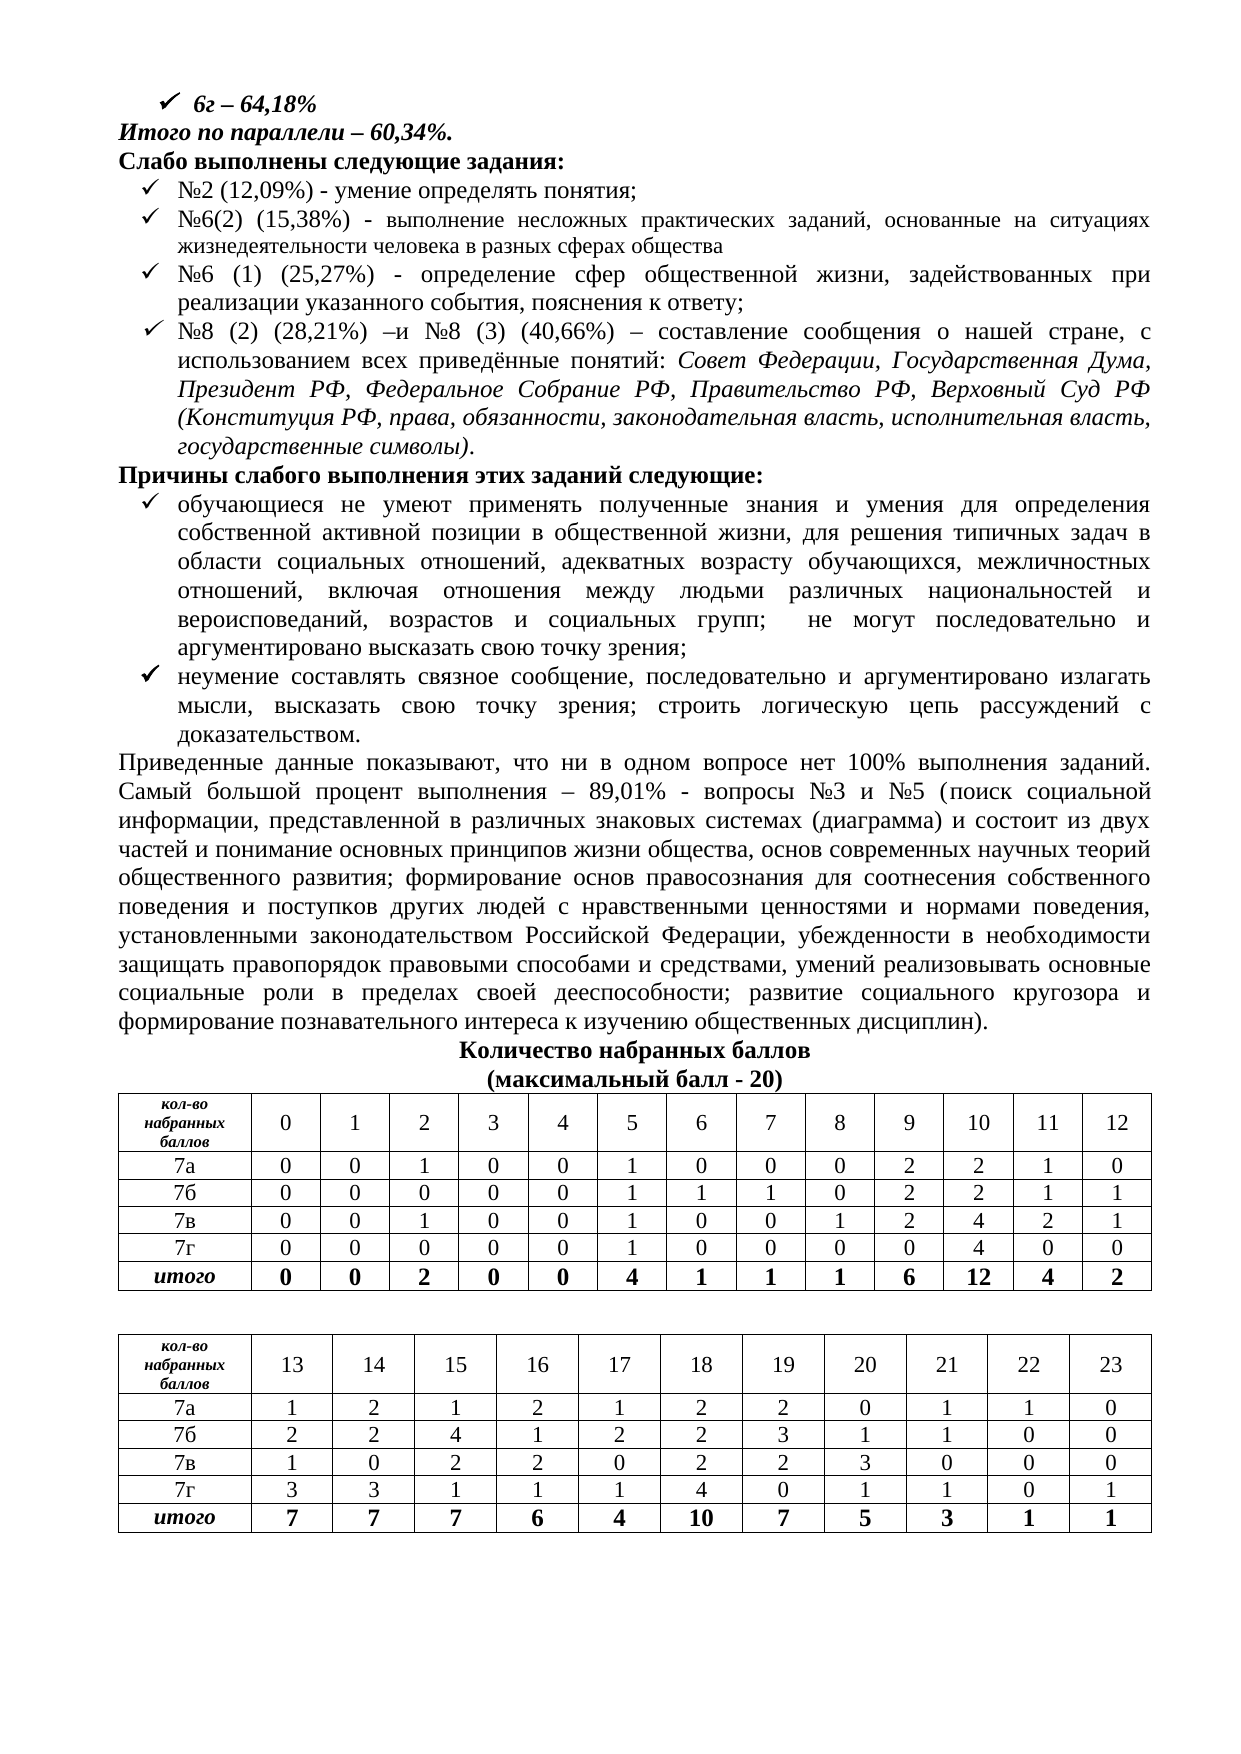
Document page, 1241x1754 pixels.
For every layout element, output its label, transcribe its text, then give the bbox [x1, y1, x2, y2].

table_cell 1 [1014, 1180, 1082, 1206]
table_cell 2 [497, 1394, 578, 1420]
table_cell 1 [1070, 1476, 1151, 1502]
table_cell 1 [988, 1394, 1069, 1420]
table_cell 2 [743, 1449, 824, 1475]
table_cell 1 [415, 1394, 496, 1420]
table_header кол-во набранных баллов [119, 1094, 251, 1151]
table_cell 4 [944, 1234, 1013, 1261]
text Количество набранных баллов [118, 1035, 1152, 1064]
text Слабо выполнены следующие задания: [118, 146, 1152, 175]
table_cell 1 [806, 1262, 874, 1290]
table_cell 2 [661, 1421, 742, 1448]
table_cell 6 [875, 1262, 943, 1290]
table_cell 1 [252, 1394, 332, 1420]
table_cell 7 [743, 1504, 824, 1532]
table_cell 0 [1070, 1394, 1151, 1420]
table_cell 7г [119, 1476, 251, 1502]
table_cell 0 [737, 1152, 805, 1178]
table_cell 1 [390, 1207, 458, 1233]
table_cell 3 [825, 1449, 906, 1475]
table_cell 0 [459, 1207, 528, 1233]
table_cell 1 [598, 1234, 666, 1261]
table_header 0 [252, 1094, 320, 1151]
table_cell 0 [321, 1262, 389, 1290]
table_header 20 [825, 1335, 906, 1393]
table_cell 0 [1083, 1234, 1151, 1261]
table_header 9 [875, 1094, 943, 1151]
table_cell 2 [661, 1449, 742, 1475]
table_cell 1 [390, 1152, 458, 1178]
table_header 23 [1070, 1335, 1151, 1393]
table_cell 0 [252, 1262, 320, 1290]
table_cell 10 [661, 1504, 742, 1532]
table_cell итого [119, 1262, 251, 1290]
table_cell 7б [119, 1180, 251, 1206]
table_cell 4 [579, 1504, 660, 1532]
table_header 10 [944, 1094, 1013, 1151]
table_cell 1 [667, 1262, 736, 1290]
table_cell 2 [944, 1180, 1013, 1206]
table_cell 0 [806, 1234, 874, 1261]
table_cell 0 [390, 1234, 458, 1261]
table_cell 0 [825, 1394, 906, 1420]
table_header 15 [415, 1335, 496, 1393]
table_header 12 [1083, 1094, 1151, 1151]
text (максимальный балл - 20) [118, 1064, 1152, 1092]
table_header 18 [661, 1335, 742, 1393]
table_header 19 [743, 1335, 824, 1393]
table_cell 0 [252, 1180, 320, 1206]
table_cell 1 [907, 1394, 987, 1420]
table_cell 0 [321, 1207, 389, 1233]
table_cell 0 [333, 1449, 414, 1475]
table_cell 3 [333, 1476, 414, 1502]
table_cell 1 [598, 1152, 666, 1178]
table_cell 1 [907, 1421, 987, 1448]
table_header 8 [806, 1094, 874, 1151]
table_header 1 [321, 1094, 389, 1151]
text Приведенные данные показывают, что ни в одном вопросе нет 100% выполнения заданий. Самый большой процент выполнения – 89,01% - вопросы №3 и №5 (поиск социальной информации, представленной в различных знаковых системах (диаграмма) и состоит из двух частей и понимание основных принципов жизни общества, основ современных научных теорий общественного развития; формирование основ правосознания для соотнесения собственного поведения и поступков других людей с нравственными ценностями и нормами поведения, установленными законодательством Российской Федерации, убежденности в необходимости защищать правопорядок правовыми способами и средствами, умений реализовывать основные социальные роли в пределах своей дееспособности; развитие социального кругозора и формирование познавательного интереса к изучению общественных дисциплин). [118, 747, 1152, 1035]
table_cell 0 [529, 1234, 597, 1261]
table_cell 0 [529, 1262, 597, 1290]
list №8 (2) (28,21%) –и №8 (3) (40,66%) – составление сообщения о нашей стране, с использованием всех приведённые понятий: Совет Федерации, Государственная Дума, Президент РФ, Федеральное Собрание РФ, Правительство РФ, Верховный Суд РФ (Конституция РФ, права, обязанности, законодательная власть, исполнительная власть, государственные символы). [140, 316, 1152, 460]
table_cell 4 [661, 1476, 742, 1502]
table_cell 1 [598, 1180, 666, 1206]
table_header 6 [667, 1094, 736, 1151]
table_cell 4 [1014, 1262, 1082, 1290]
table_cell 2 [579, 1421, 660, 1448]
table_cell 0 [459, 1152, 528, 1178]
table_header 17 [579, 1335, 660, 1393]
table_cell 0 [1070, 1421, 1151, 1448]
table_cell 7в [119, 1449, 251, 1475]
table_cell 1 [579, 1476, 660, 1502]
table_cell 0 [459, 1180, 528, 1206]
table_cell 1 [1083, 1207, 1151, 1233]
table_header 21 [907, 1335, 987, 1393]
table_header 13 [252, 1335, 332, 1393]
table_cell 0 [988, 1421, 1069, 1448]
table_header 3 [459, 1094, 528, 1151]
table_cell 0 [806, 1180, 874, 1206]
table_cell 5 [825, 1504, 906, 1532]
table_cell 0 [1014, 1234, 1082, 1261]
table_cell 7а [119, 1394, 251, 1420]
table_cell 0 [988, 1449, 1069, 1475]
list неумение составлять связное сообщение, последовательно и аргументировано излагать мысли, высказать свою точку зрения; строить логическую цепь рассуждений с доказательством. [140, 661, 1152, 747]
table_header кол-во набранных баллов [119, 1335, 251, 1393]
table_cell 1 [988, 1504, 1069, 1532]
table_cell 7а [119, 1152, 251, 1178]
table_header 16 [497, 1335, 578, 1393]
table_cell 1 [806, 1207, 874, 1233]
table_cell 0 [988, 1476, 1069, 1502]
table_cell 2 [743, 1394, 824, 1420]
table_cell 2 [1014, 1207, 1082, 1233]
table_cell 1 [1070, 1504, 1151, 1532]
table_cell 0 [806, 1152, 874, 1178]
table_cell 1 [497, 1421, 578, 1448]
table_cell 0 [737, 1207, 805, 1233]
table_header 14 [333, 1335, 414, 1393]
table_cell 0 [252, 1152, 320, 1178]
table_cell 7 [415, 1504, 496, 1532]
table_cell 3 [252, 1476, 332, 1502]
table_cell 2 [415, 1449, 496, 1475]
table_cell 1 [579, 1394, 660, 1420]
text Причины слабого выполнения этих заданий следующие: [118, 460, 1152, 489]
list №2 (12,09%) - умение определять понятия; [140, 175, 1152, 204]
table_cell 1 [907, 1476, 987, 1502]
table_cell 7г [119, 1234, 251, 1261]
table_cell 0 [321, 1234, 389, 1261]
table_cell 4 [944, 1207, 1013, 1233]
table_cell 1 [737, 1262, 805, 1290]
table_header 11 [1014, 1094, 1082, 1151]
list №6(2) (15,38%) - выполнение несложных практических заданий, основанные на ситуациях жизнедеятельности человека в разных сферах общества [140, 204, 1152, 259]
table_cell 1 [737, 1180, 805, 1206]
table_cell 2 [497, 1449, 578, 1475]
table_header 5 [598, 1094, 666, 1151]
table_cell 1 [825, 1476, 906, 1502]
table_cell 0 [321, 1152, 389, 1178]
table_cell 2 [1083, 1262, 1151, 1290]
table_cell итого [119, 1504, 251, 1532]
table_header 2 [390, 1094, 458, 1151]
table_cell 0 [529, 1180, 597, 1206]
table_cell 1 [415, 1476, 496, 1502]
table_cell 0 [529, 1152, 597, 1178]
table_cell 2 [390, 1262, 458, 1290]
table_cell 1 [825, 1421, 906, 1448]
table_cell 0 [667, 1152, 736, 1178]
table_cell 2 [944, 1152, 1013, 1178]
table_cell 0 [667, 1234, 736, 1261]
table_cell 0 [907, 1449, 987, 1475]
list обучающиеся не умеют применять полученные знания и умения для определения собственной активной позиции в общественной жизни, для решения типичных задач в области социальных отношений, адекватных возрасту обучающихся, межличностных отношений, включая отношения между людьми различных национальностей и вероисповеданий, возрастов и социальных групп; не могут последовательно и аргументировано высказать свою точку зрения; [140, 489, 1152, 661]
table_cell 0 [252, 1207, 320, 1233]
table_cell 1 [598, 1207, 666, 1233]
table_cell 0 [737, 1234, 805, 1261]
table_cell 2 [875, 1180, 943, 1206]
table_cell 3 [907, 1504, 987, 1532]
table_cell 0 [459, 1234, 528, 1261]
table_cell 12 [944, 1262, 1013, 1290]
table_cell 0 [529, 1207, 597, 1233]
list №6 (1) (25,27%) - определение сфер общественной жизни, задействованных при реализации указанного события, пояснения к ответу; [140, 259, 1152, 316]
table_cell 2 [875, 1152, 943, 1178]
table_cell 0 [579, 1449, 660, 1475]
table_header 7 [737, 1094, 805, 1151]
table_cell 7 [252, 1504, 332, 1532]
table_cell 2 [875, 1207, 943, 1233]
table_cell 0 [321, 1180, 389, 1206]
table_cell 0 [875, 1234, 943, 1261]
table_cell 0 [252, 1234, 320, 1261]
list 6г – 64,18% [156, 89, 1152, 117]
text Итого по параллели – 60,34%. [118, 117, 1152, 146]
table_cell 0 [390, 1180, 458, 1206]
table_cell 0 [667, 1207, 736, 1233]
table_cell 4 [415, 1421, 496, 1448]
table_cell 2 [333, 1421, 414, 1448]
table_cell 7в [119, 1207, 251, 1233]
table_cell 6 [497, 1504, 578, 1532]
table_cell 2 [661, 1394, 742, 1420]
table_cell 1 [1083, 1180, 1151, 1206]
table_cell 4 [598, 1262, 666, 1290]
table_cell 0 [1070, 1449, 1151, 1475]
table_cell 0 [1083, 1152, 1151, 1178]
table_cell 2 [333, 1394, 414, 1420]
table_cell 1 [497, 1476, 578, 1502]
table_header 4 [529, 1094, 597, 1151]
table_cell 0 [743, 1476, 824, 1502]
table_cell 1 [1014, 1152, 1082, 1178]
table_header 22 [988, 1335, 1069, 1393]
table_cell 2 [252, 1421, 332, 1448]
table_cell 7 [333, 1504, 414, 1532]
table_cell 1 [667, 1180, 736, 1206]
table_cell 0 [459, 1262, 528, 1290]
table_cell 7б [119, 1421, 251, 1448]
table_cell 3 [743, 1421, 824, 1448]
table_cell 1 [252, 1449, 332, 1475]
